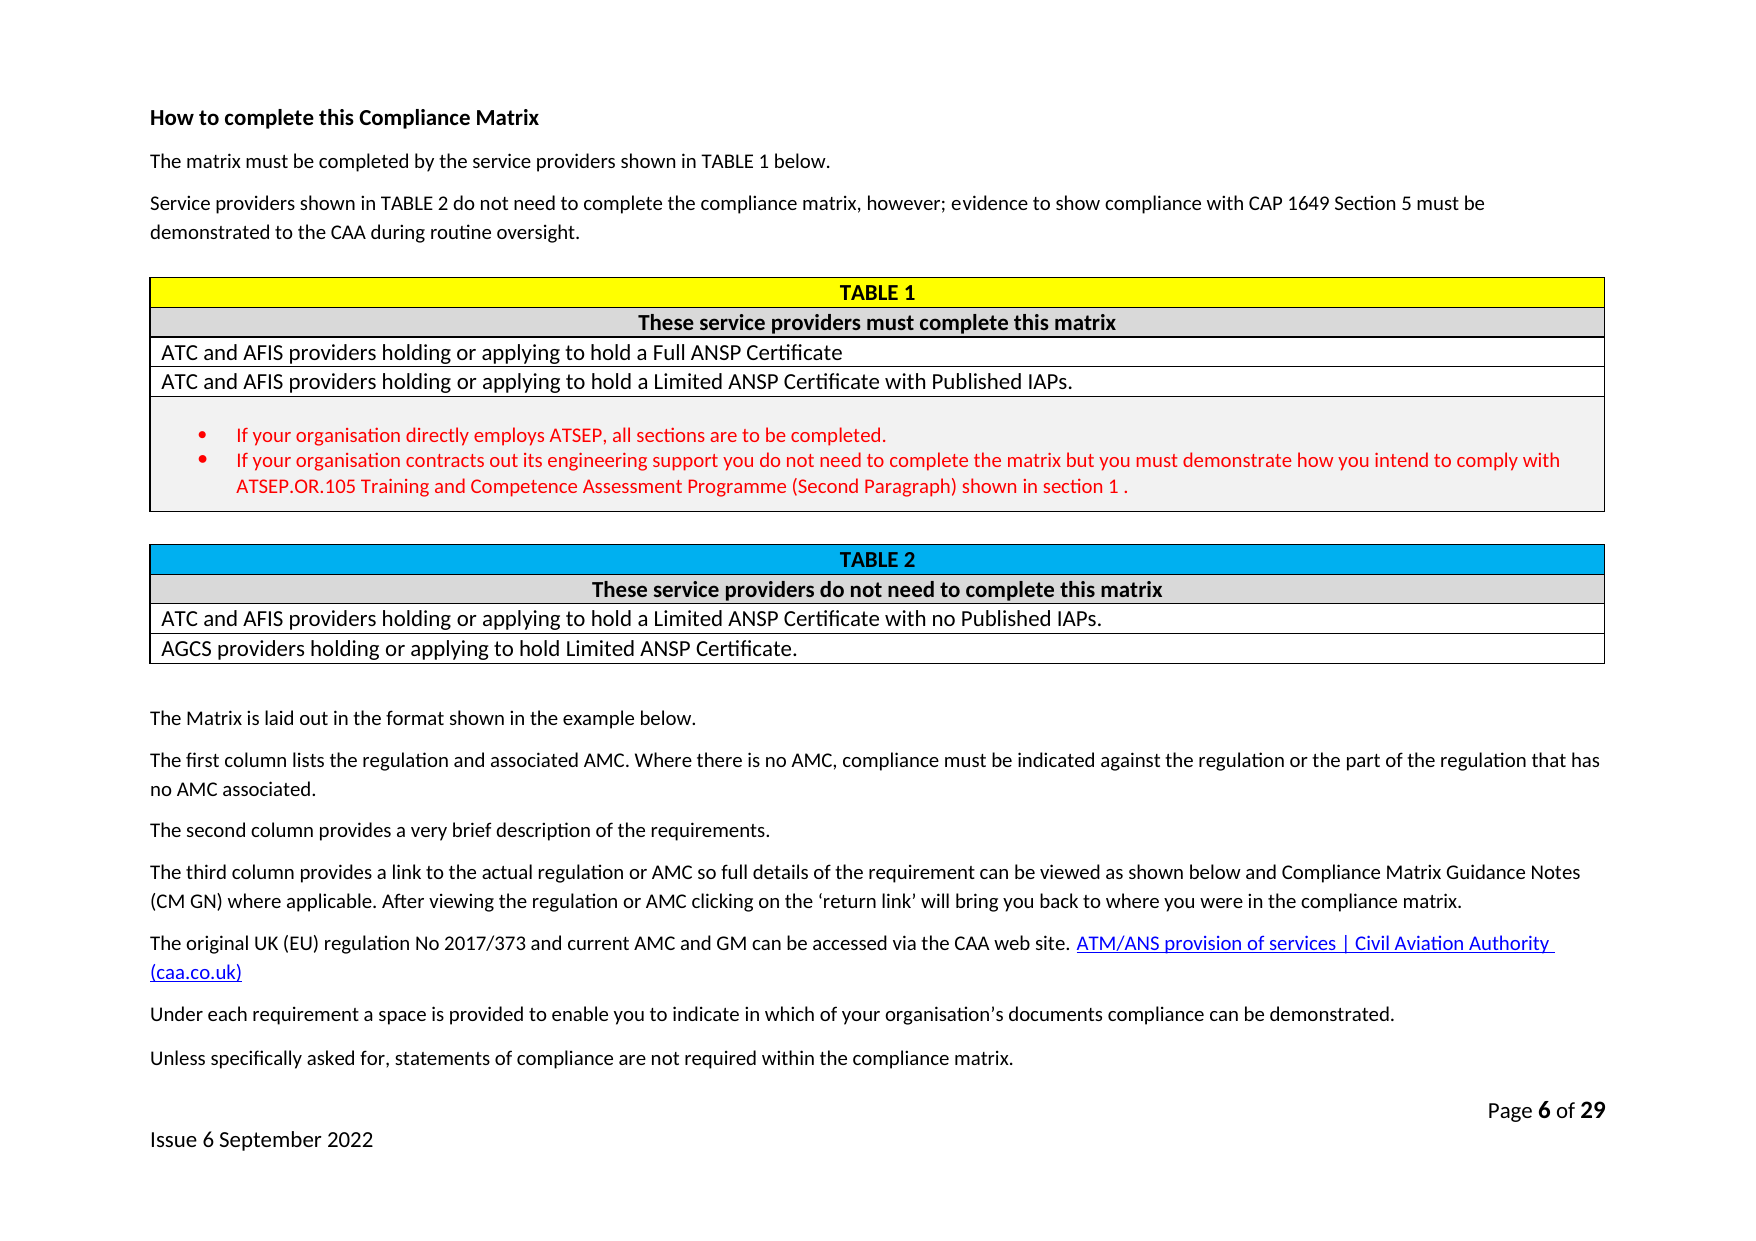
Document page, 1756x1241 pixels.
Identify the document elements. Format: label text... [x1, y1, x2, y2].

table_header TABLE 2 [151, 545, 1604, 574]
table_cell ATC and AFIS providers holding or applying to hold a Limited ANSP Certificate with no Published IAPs. [151, 604, 1604, 633]
table_cell These service providers must complete this matrix [151, 308, 1604, 336]
table_cell These service providers do not need to complete this matrix [151, 575, 1604, 603]
text The third column provides a link to the actual regulation or AMC so full details of the requirement can be viewed as shown below and Compliance Matrix Guidance Notes (CM GN) where applicable. After viewing the regulation or AMC clicking on the ‘return link’ will bring you back to where you were in the compliance matrix. [150, 859, 1605, 914]
table_cell ATC and AFIS providers holding or applying to hold a Limited ANSP Certificate with Published IAPs. [151, 367, 1604, 396]
table_header TABLE 1 [151, 278, 1604, 307]
text The matrix must be completed by the service providers shown in TABLE 1 below. [150, 148, 1605, 173]
table_cell If your organisation directly employs ATSEP, all sections are to be completed. If your organisation contracts out its engineering support you do not need to complete the matrix but you must demonstrate how you intend to comply with ATSEP.OR.105 Training and Competence Assessment Programme (Second Paragraph) shown in section 1 . [151, 397, 1604, 511]
text The first column lists the regulation and associated AMC. Where there is no AMC, compliance must be indicated against the regulation or the part of the regulation that has no AMC associated. [150, 747, 1605, 801]
text Under each requirement a space is provided to enable you to indicate in which of your organisation’s documents compliance can be demonstrated. [150, 1001, 1605, 1026]
table_cell ATC and AFIS providers holding or applying to hold a Full ANSP Certificate [151, 338, 1604, 366]
text How to complete this Compliance Matrix [150, 103, 1605, 131]
text The original UK (EU) regulation No 2017/373 and current AMC and GM can be accessed via the CAA web site. ATM/ANS provision of services | Civil Aviation Authority (caa.co.uk) [150, 930, 1605, 985]
table_cell AGCS providers holding or applying to hold Limited ANSP Certificate. [151, 634, 1604, 662]
text Service providers shown in TABLE 2 do not need to complete the compliance matrix, however; evidence to show compliance with CAP 1649 Section 5 must be demonstrated to the CAA during routine oversight. [150, 190, 1605, 244]
text The Matrix is laid out in the format shown in the example below. [150, 705, 1605, 731]
text The second column provides a very brief description of the requirements. [150, 818, 1605, 843]
text Unless specifically asked for, statements of compliance are not required within the compliance matrix. [150, 1045, 1605, 1071]
